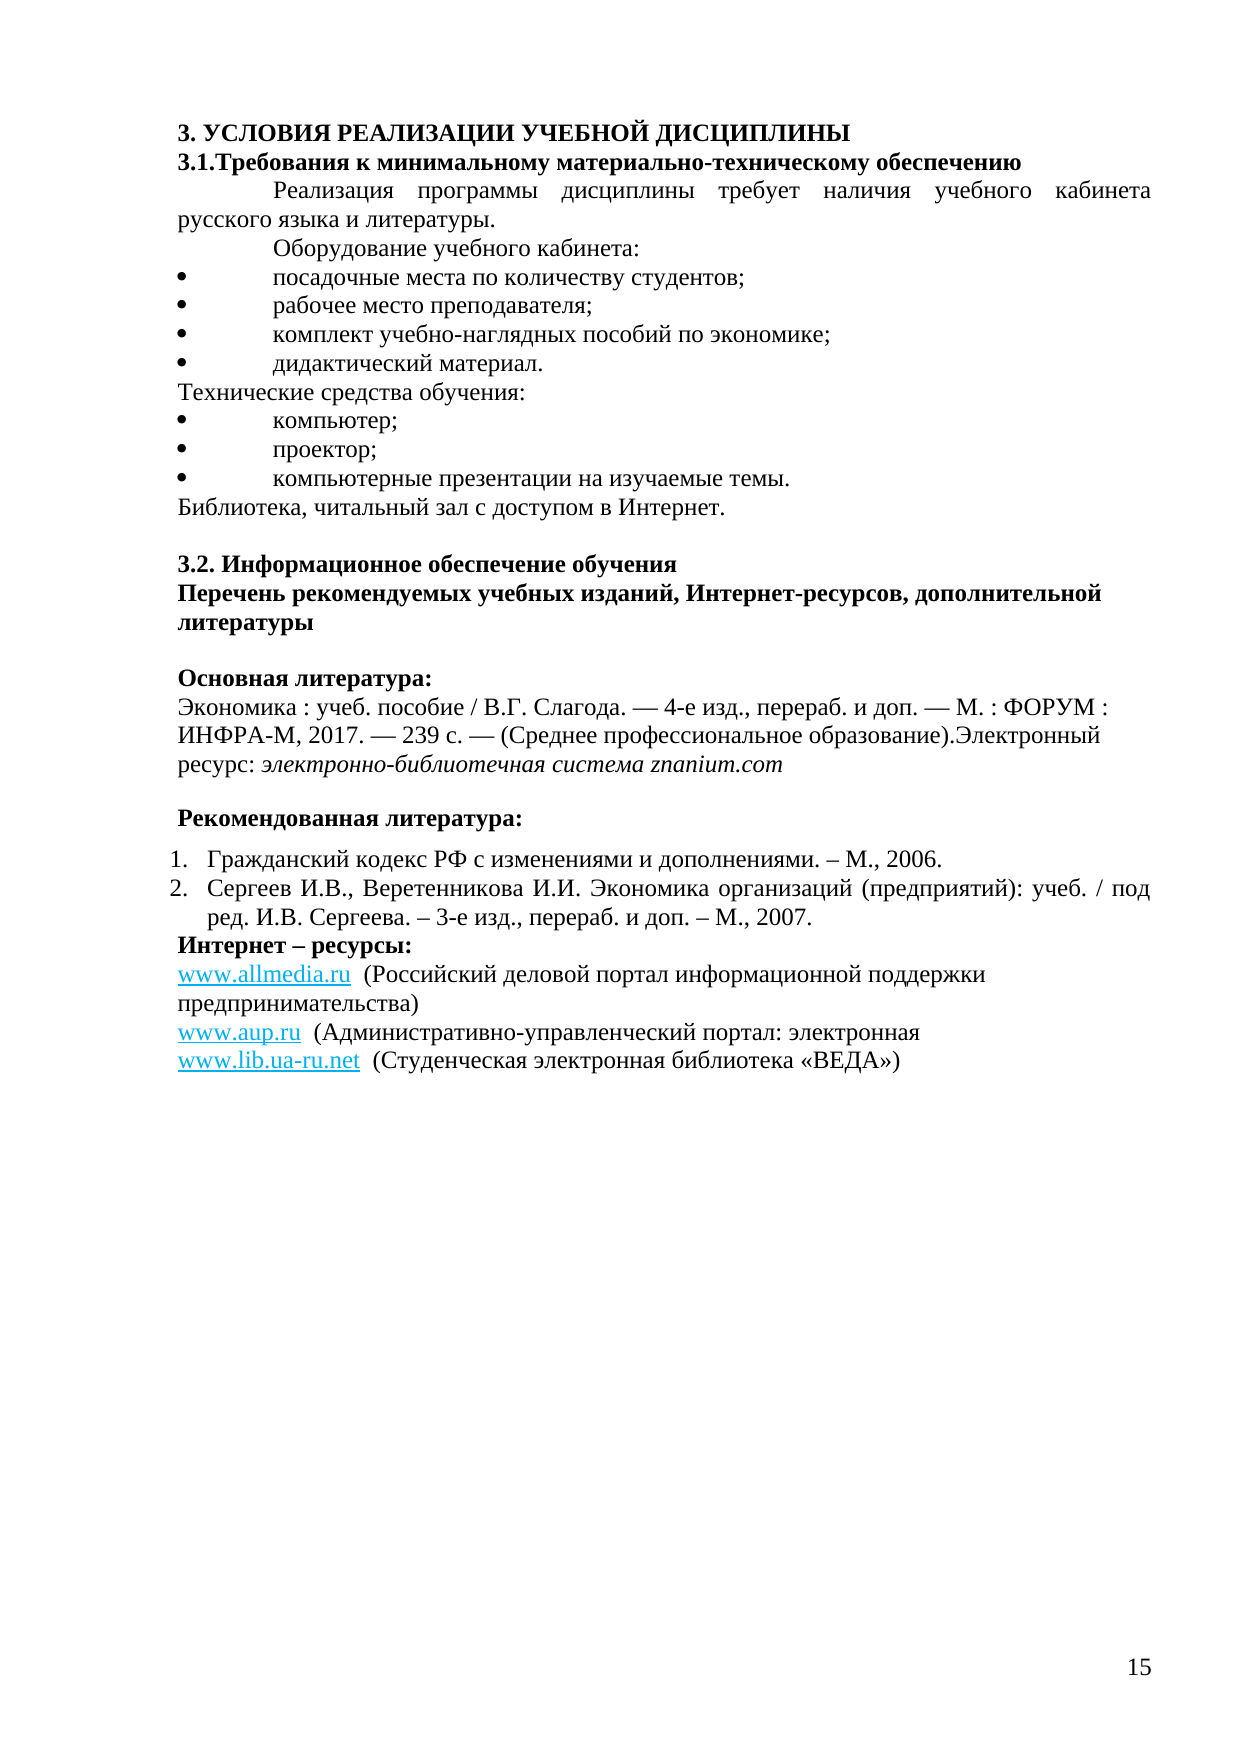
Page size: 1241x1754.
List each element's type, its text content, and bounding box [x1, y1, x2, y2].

text Реализация программы дисциплины требует наличия учебного кабинета русского языка и литературы. [177, 176, 1152, 233]
text Оборудование учебного кабинета: [177, 233, 1152, 262]
text Библиотека, читальный зал с доступом в Интернет. [177, 492, 1152, 521]
list комплект учебно-наглядных пособий по экономике; [177, 319, 1152, 348]
list компьютерные презентации на изучаемые темы. [177, 463, 1152, 492]
text 3.1.Требования к минимальному материально-техническому обеспечению [177, 147, 1152, 176]
text Рекомендованная литература: [177, 804, 1152, 832]
subtitle 3. условия реализации УЧЕБНОЙ дисциплины [177, 118, 1152, 147]
list Гражданский кодекс РФ с изменениями и дополнениями. – М., 2006. [169, 844, 1152, 873]
text www.allmedia.ru (Российский деловой портал информационной поддержки предпринимательства) [177, 959, 1152, 1017]
text Перечень рекомендуемых учебных изданий, Интернет-ресурсов, дополнительной литературы [177, 578, 1152, 636]
list рабочее место преподавателя; [177, 291, 1152, 319]
list посадочные места по количеству студентов; [177, 262, 1152, 291]
list дидактический материал. [177, 348, 1152, 377]
list Сергеев И.В., Веретенникова И.И. Экономика организаций (предприятий): учеб. / под ред. И.В. Сергеева. – 3-е изд., перераб. и доп. – М., 2007. [169, 873, 1152, 930]
text www.lib.ua-ru.net (Студенческая электронная библиотека «ВЕДА») [177, 1045, 1152, 1074]
text www.aup.ru (Административно-управленческий портал: электронная [177, 1017, 1152, 1045]
text 3.2. Информационное обеспечение обучения [177, 549, 1152, 578]
list компьютер; [177, 406, 1152, 434]
text Технические средства обучения: [177, 377, 1152, 406]
list проектор; [177, 434, 1152, 463]
text Основная литература: [177, 664, 1152, 692]
text Экономика : учеб. пособие / В.Г. Слагода. — 4-е изд., перераб. и доп. — М. : ФОРУМ : ИНФРА-М, 2017. — 239 с. — (Cреднее профессиональное образование).Электронный ресурс: электронно-библиотечная система znanium.com [177, 692, 1152, 778]
text Интернет – ресурсы: [177, 930, 1152, 959]
